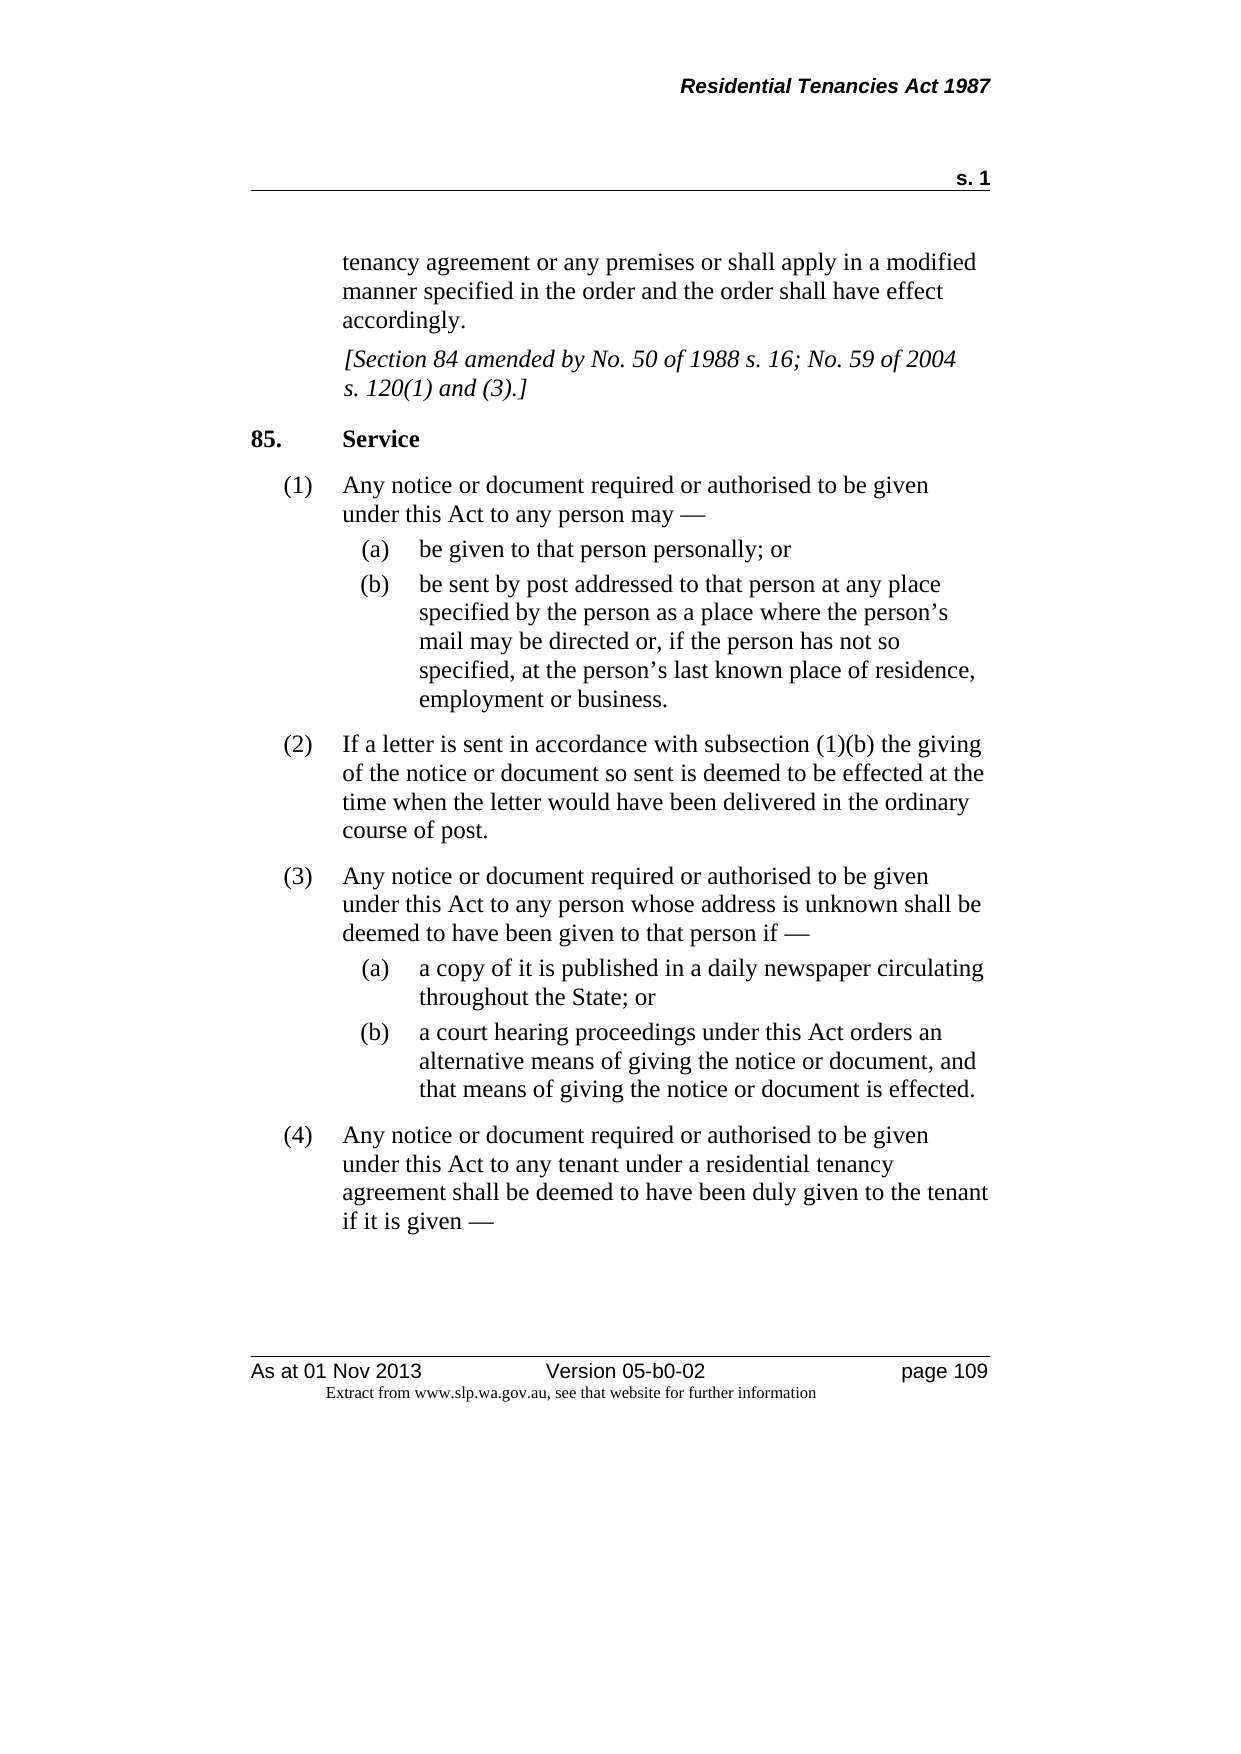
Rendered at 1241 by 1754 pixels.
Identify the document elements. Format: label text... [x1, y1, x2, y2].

text (1) Any notice or document required or authorised to be given under this Act to any person may — [251, 470, 990, 527]
text (3) Any notice or document required or authorised to be given under this Act to any person whose address is unknown shall be deemed to have been given to that person if — [251, 861, 990, 947]
text (a) be given to that person personally; or [251, 534, 990, 562]
subtitle 85. Service [251, 424, 990, 453]
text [251, 247, 990, 334]
text (2) If a letter is sent in accordance with subsection (1)(b) the giving of the notice or document so sent is deemed to be effected at the time when the letter would have been delivered in the ordinary course of post. [251, 729, 990, 844]
text [Section 84 amended by No. 50 of 1988 s. 16; No. 59 of 2004 s. 120(1) and (3).] [251, 344, 990, 402]
text (4) Any notice or document required or authorised to be given under this Act to any tenant under a residential tenancy agreement shall be deemed to have been duly given to the tenant if it is given — [251, 1120, 990, 1235]
text (b) be sent by post addressed to that person at any place specified by the person as a place where the person’s mail may be directed or, if the person has not so specified, at the person’s last known place of residence, employment or business. [251, 569, 990, 712]
text (b) a court hearing proceedings under this Act orders an alternative means of giving the notice or document, and that means of giving the notice or document is effected. [251, 1017, 990, 1103]
text (a) a copy of it is published in a daily newspaper circulating throughout the State; or [251, 953, 990, 1011]
